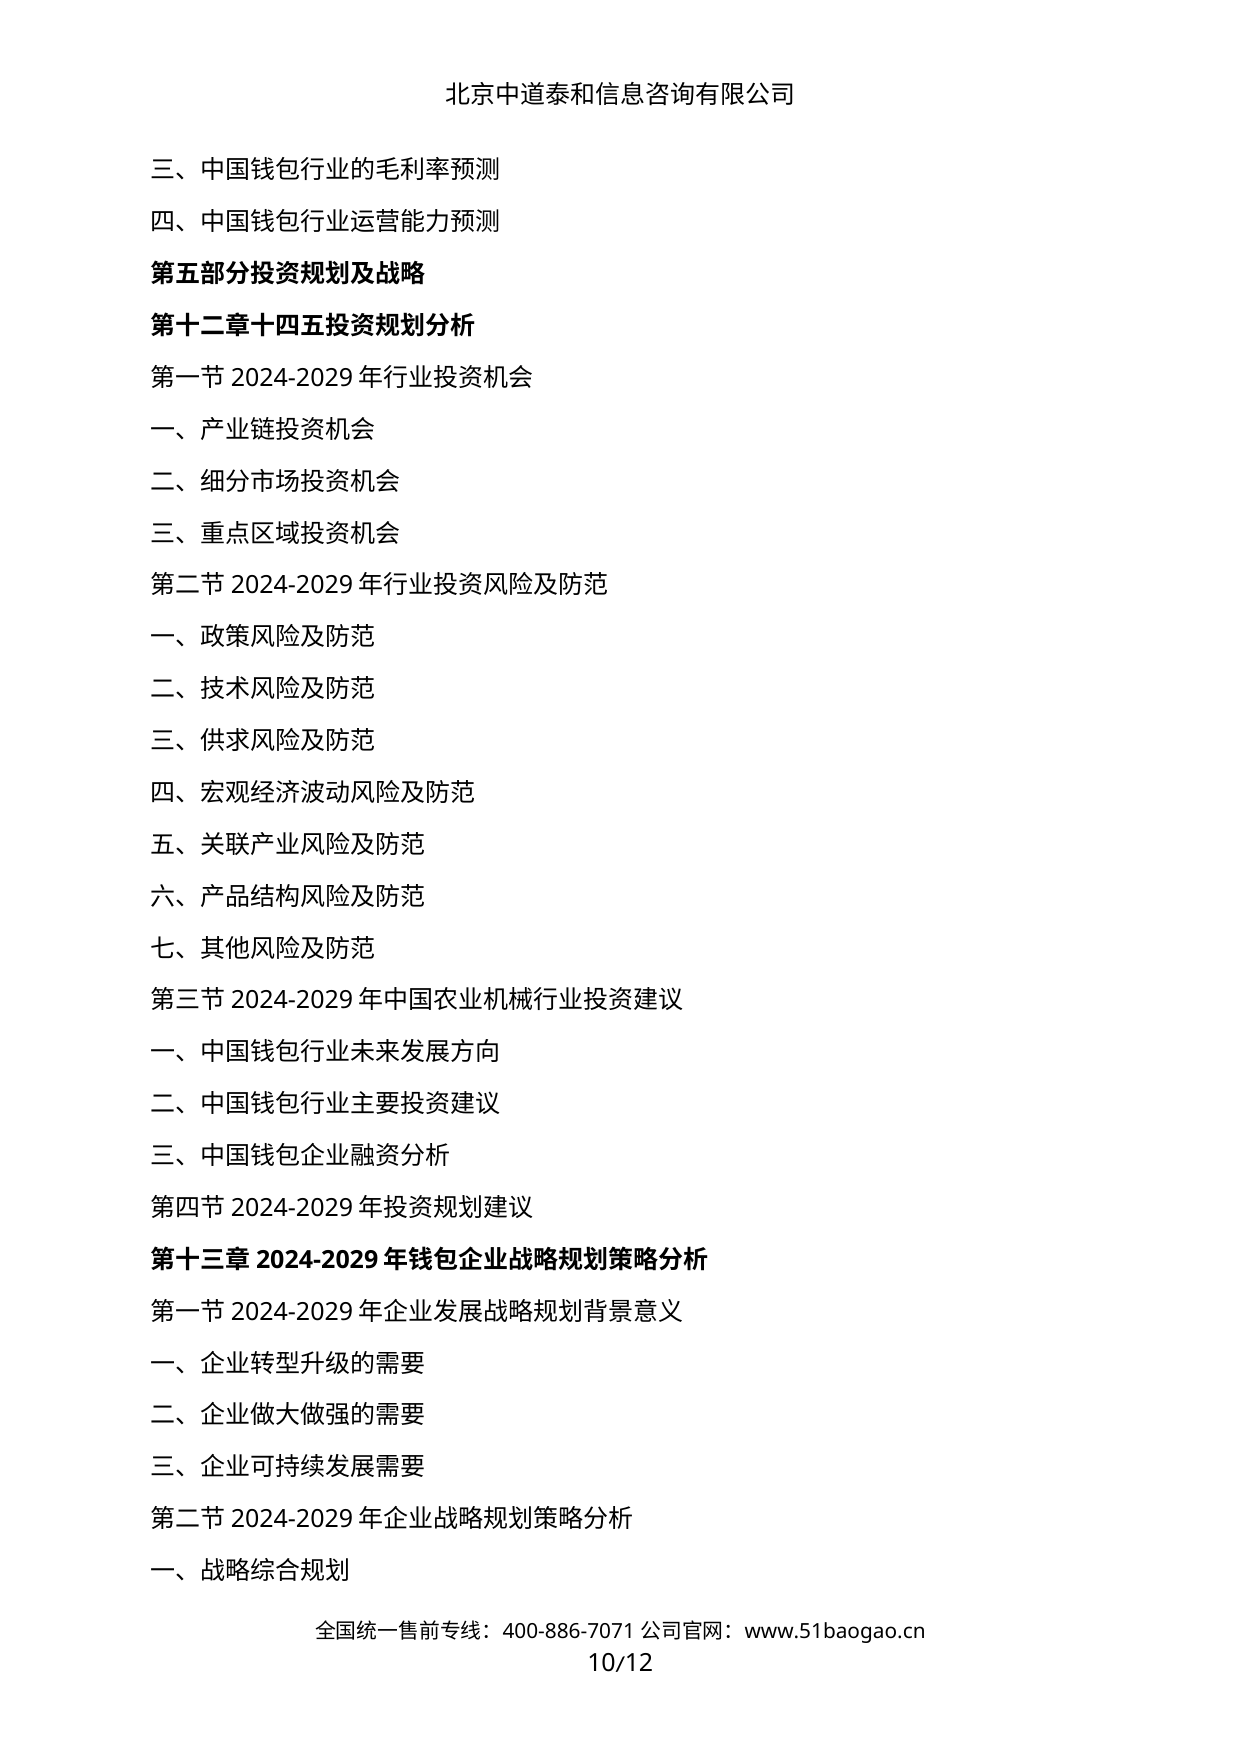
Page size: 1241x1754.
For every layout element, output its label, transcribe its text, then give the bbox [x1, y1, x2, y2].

text 三、供求风险及防范 [150, 721, 1090, 757]
text 一、中国钱包行业未来发展方向 [150, 1032, 1090, 1068]
text 第一节 2024-2029年企业发展战略规划背景意义 [150, 1291, 1090, 1327]
text 三、中国钱包行业的毛利率预测 [150, 150, 1090, 186]
text 一、政策风险及防范 [150, 617, 1090, 653]
text 七、其他风险及防范 [150, 928, 1090, 964]
text 一、产业链投资机会 [150, 409, 1090, 446]
text 一、战略综合规划 [150, 1551, 1090, 1587]
text 第二节 2024-2029年企业战略规划策略分析 [150, 1499, 1090, 1535]
text 二、技术风险及防范 [150, 669, 1090, 705]
text 六、产品结构风险及防范 [150, 876, 1090, 912]
text 四、中国钱包行业运营能力预测 [150, 202, 1090, 238]
text 第三节 2024-2029年中国农业机械行业投资建议 [150, 980, 1090, 1016]
text 一、企业转型升级的需要 [150, 1343, 1090, 1379]
text 第二节 2024-2029年行业投资风险及防范 [150, 565, 1090, 601]
text 第四节 2024-2029年投资规划建议 [150, 1187, 1090, 1224]
text 二、中国钱包行业主要投资建议 [150, 1084, 1090, 1120]
text 三、企业可持续发展需要 [150, 1447, 1090, 1483]
text 三、重点区域投资机会 [150, 513, 1090, 549]
text 第十二章十四五投资规划分析 [150, 306, 1090, 342]
text 第十三章 2024-2029年钱包企业战略规划策略分析 [150, 1239, 1090, 1276]
text 五、关联产业风险及防范 [150, 824, 1090, 861]
text 二、细分市场投资机会 [150, 461, 1090, 497]
text 第一节 2024-2029年行业投资机会 [150, 357, 1090, 394]
text 四、宏观经济波动风险及防范 [150, 772, 1090, 809]
text 二、企业做大做强的需要 [150, 1395, 1090, 1431]
text 三、中国钱包企业融资分析 [150, 1136, 1090, 1172]
text 第五部分投资规划及战略 [150, 254, 1090, 290]
